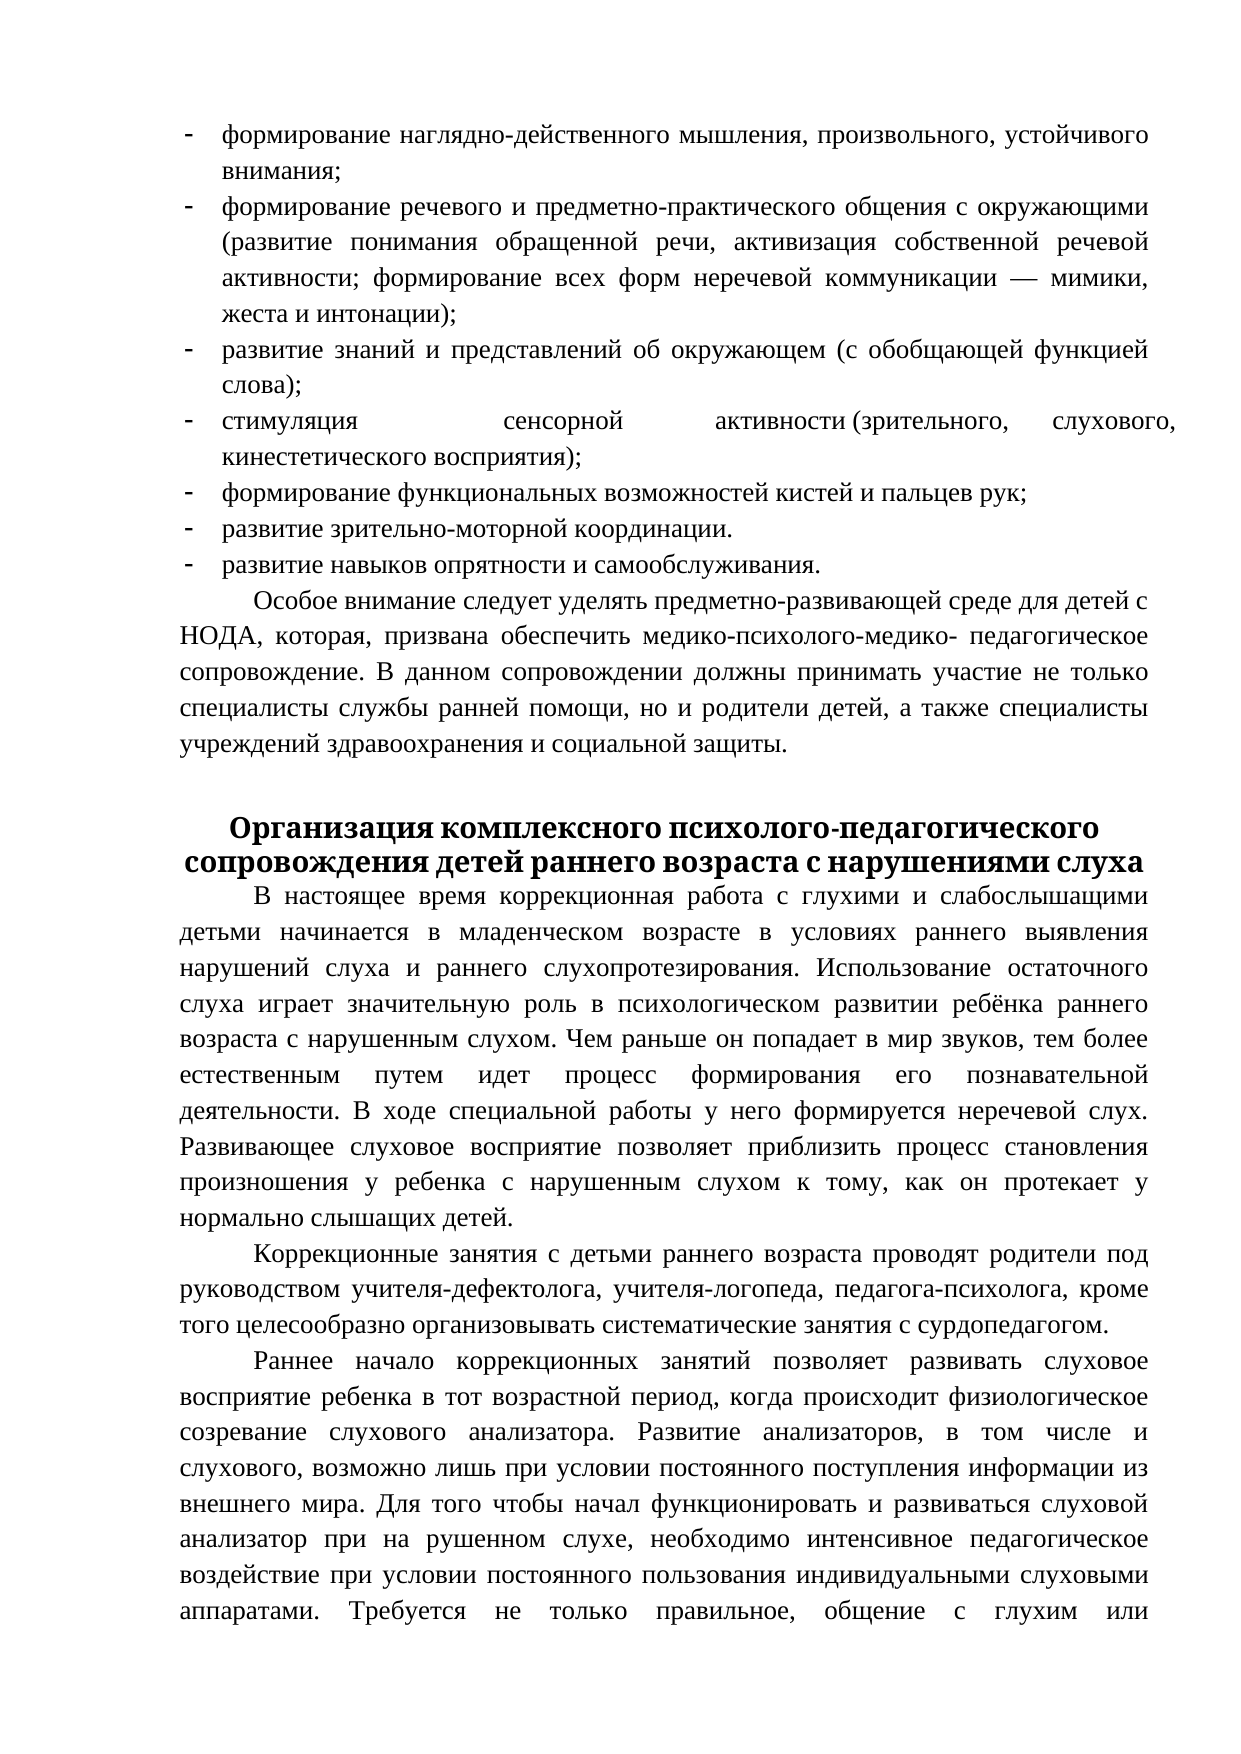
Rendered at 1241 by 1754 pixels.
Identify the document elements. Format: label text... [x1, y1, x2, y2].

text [179, 1344, 1149, 1625]
list формирование функциональных возможностей кистей и пальцев рук; [184, 476, 1152, 507]
list формирование речевого и предметно-практического общения с окружающими (развитие понимания обращенной речи, активизация собственной речевой активности; формирование всех форм неречевой коммуникации — мимики, жеста и интонации); [184, 190, 1149, 328]
list развитие знаний и представлений об окружающем (с обобщающей функцией слова); [184, 333, 1149, 400]
text Коррекционные занятия с детьми раннего возраста проводят родители под руководством учителя-дефектолога, учителя-логопеда, педагога-психолога, кроме того целесообразно организовывать систематические занятия с сурдопедагогом. [179, 1237, 1149, 1339]
list развитие навыков опрятности и самообслуживания. [184, 548, 1152, 579]
list формирование наглядно-действенного мышления, произвольного, устойчивого внимания; [184, 118, 1149, 185]
list развитие зрительно-моторной координации. [184, 512, 1152, 543]
list стимуляция сенсорной активности (зрительного, слухового, [184, 404, 1152, 436]
subtitle Организация комплексного психолого-педагогического сопровождения детей раннего возраста с нарушениями слуха [177, 812, 1152, 879]
text Особое внимание следует уделять предметно-развивающей среде для детей с НОДА, которая, призвана обеспечить медико-психолого-медико- педагогическое сопровождение. В данном сопровождении должны принимать участие не только специалисты службы ранней помощи, но и родители детей, а также специалисты учреждений здравоохранения и социальной защиты. [179, 584, 1149, 758]
text кинестетического восприятия); [222, 440, 1152, 471]
text В настоящее время коррекционная работа с глухими и слабослышащими детьми начинается в младенческом возрасте в условиях раннего выявления нарушений слуха и раннего слухопротезирования. Использование остаточного слуха играет значительную роль в психологическом развитии ребёнка раннего возраста с нарушенным слухом. Чем раньше он попадает в мир звуков, тем более естественным путем идет процесс формирования его познавательной деятельности. В ходе специальной работы у него формируется неречевой слух. Развивающее слуховое восприятие позволяет приблизить процесс становления произношения у ребенка с нарушенным слухом к тому, как он протекает у нормально слышащих детей. [179, 879, 1149, 1232]
